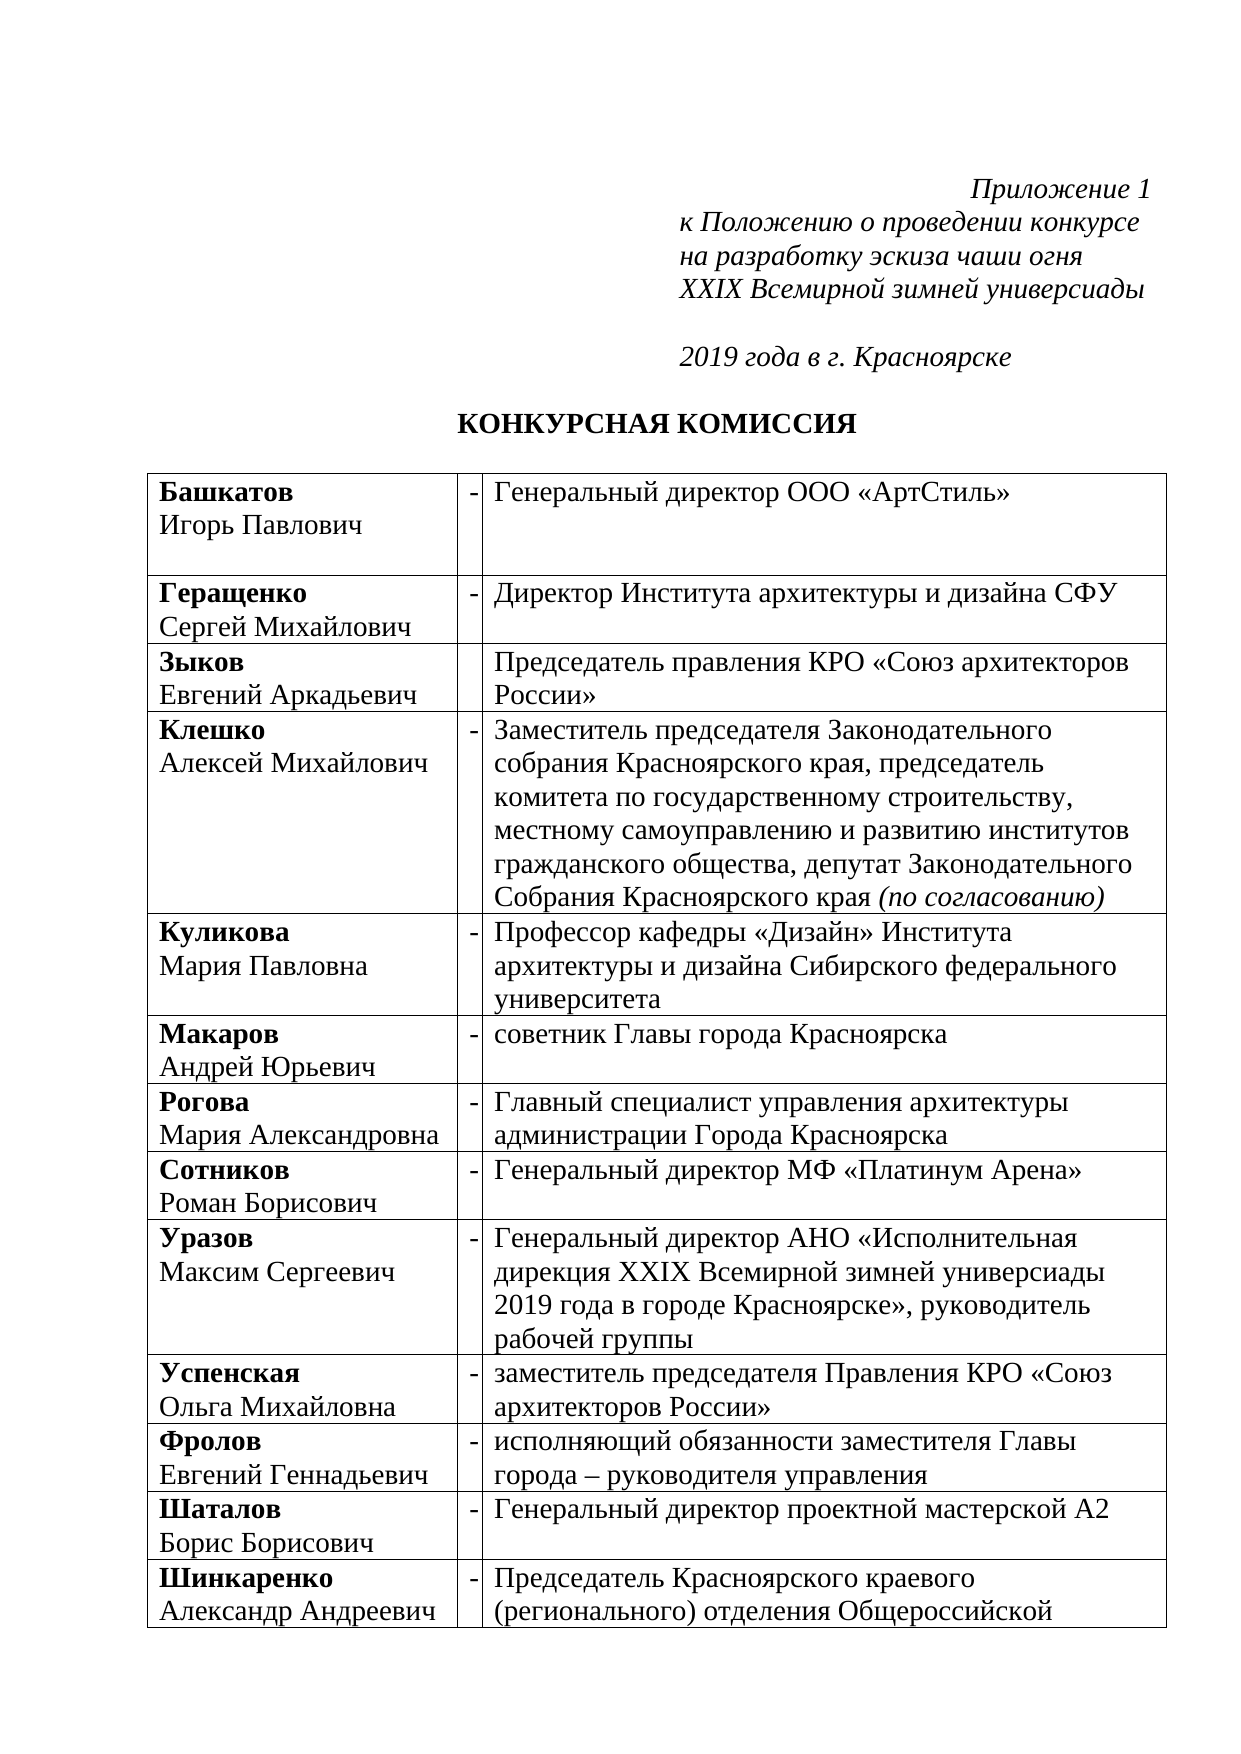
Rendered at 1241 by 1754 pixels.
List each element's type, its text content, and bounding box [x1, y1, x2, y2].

table_cell Генеральный директор АНО «Исполнительная дирекция XXIX Всемирной зимней универсиады 2019 года в городе Красноярске», руководитель рабочей группы [483, 1220, 1166, 1354]
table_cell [483, 1560, 1166, 1627]
table_cell Генеральный директор МФ «Платинум Арена» [483, 1152, 1166, 1219]
table_cell - [458, 1560, 482, 1627]
table_cell Директор Института архитектуры и дизайна СФУ [483, 576, 1166, 643]
table_cell Заместитель председателя Законодательного собрания Красноярского края, председатель комитета по государственному строительству, местному самоуправлению и развитию институтов гражданского общества, депутат Законодательного Собрания Красноярского края (по согласованию) [483, 712, 1166, 913]
table_cell - [458, 1492, 482, 1559]
table_cell - [458, 1424, 482, 1491]
table_header Башкатов Игорь Павлович [148, 474, 457, 574]
table_cell Макаров Андрей Юрьевич [148, 1016, 457, 1083]
table_header - [458, 474, 482, 574]
table_cell [458, 644, 482, 711]
table_cell Зыков Евгений Аркадьевич [148, 644, 457, 711]
table_cell - [458, 1355, 482, 1422]
table_header Генеральный директор ООО «АртСтиль» [483, 474, 1166, 574]
text КОНКУРСНАЯ КОМИССИЯ [162, 406, 1152, 439]
table_cell Успенская Ольга Михайловна [148, 1355, 457, 1422]
table_cell - [458, 1152, 482, 1219]
table_cell - [458, 576, 482, 643]
table_cell - [458, 914, 482, 1015]
table_cell заместитель председателя Правления КРО «Союз архитекторов России» [483, 1355, 1166, 1422]
text к Положению о проведении конкурсе на разработку эскиза чаши огня XXIX Всемирной зимней универсиады 2019 года в г. Красноярске [679, 204, 1152, 372]
table_cell советник Главы города Красноярска [483, 1016, 1166, 1083]
table_cell Фролов Евгений Геннадьевич [148, 1424, 457, 1491]
table_cell Клешко Алексей Михайлович [148, 712, 457, 913]
table_cell исполняющий обязанности заместителя Главы города – руководителя управления [483, 1424, 1166, 1491]
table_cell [148, 1560, 457, 1627]
text Приложение 1 [679, 171, 1152, 204]
table_cell Геращенко Сергей Михайлович [148, 576, 457, 643]
table_cell Профессор кафедры «Дизайн» Института архитектуры и дизайна Сибирского федерального университета [483, 914, 1166, 1015]
table_cell Рогова Мария Александровна [148, 1084, 457, 1151]
table_cell - [458, 1084, 482, 1151]
table_cell - [458, 712, 482, 913]
table_cell - [458, 1220, 482, 1354]
table_cell Куликова Мария Павловна [148, 914, 457, 1015]
table_cell - [458, 1016, 482, 1083]
table_cell Председатель правления КРО «Союз архитекторов России» [483, 644, 1166, 711]
table_cell Уразов Максим Сергеевич [148, 1220, 457, 1354]
table_cell Шаталов Борис Борисович [148, 1492, 457, 1559]
table_cell Сотников Роман Борисович [148, 1152, 457, 1219]
table_cell Генеральный директор проектной мастерской А2 [483, 1492, 1166, 1559]
table_cell Главный специалист управления архитектуры администрации Города Красноярска [483, 1084, 1166, 1151]
